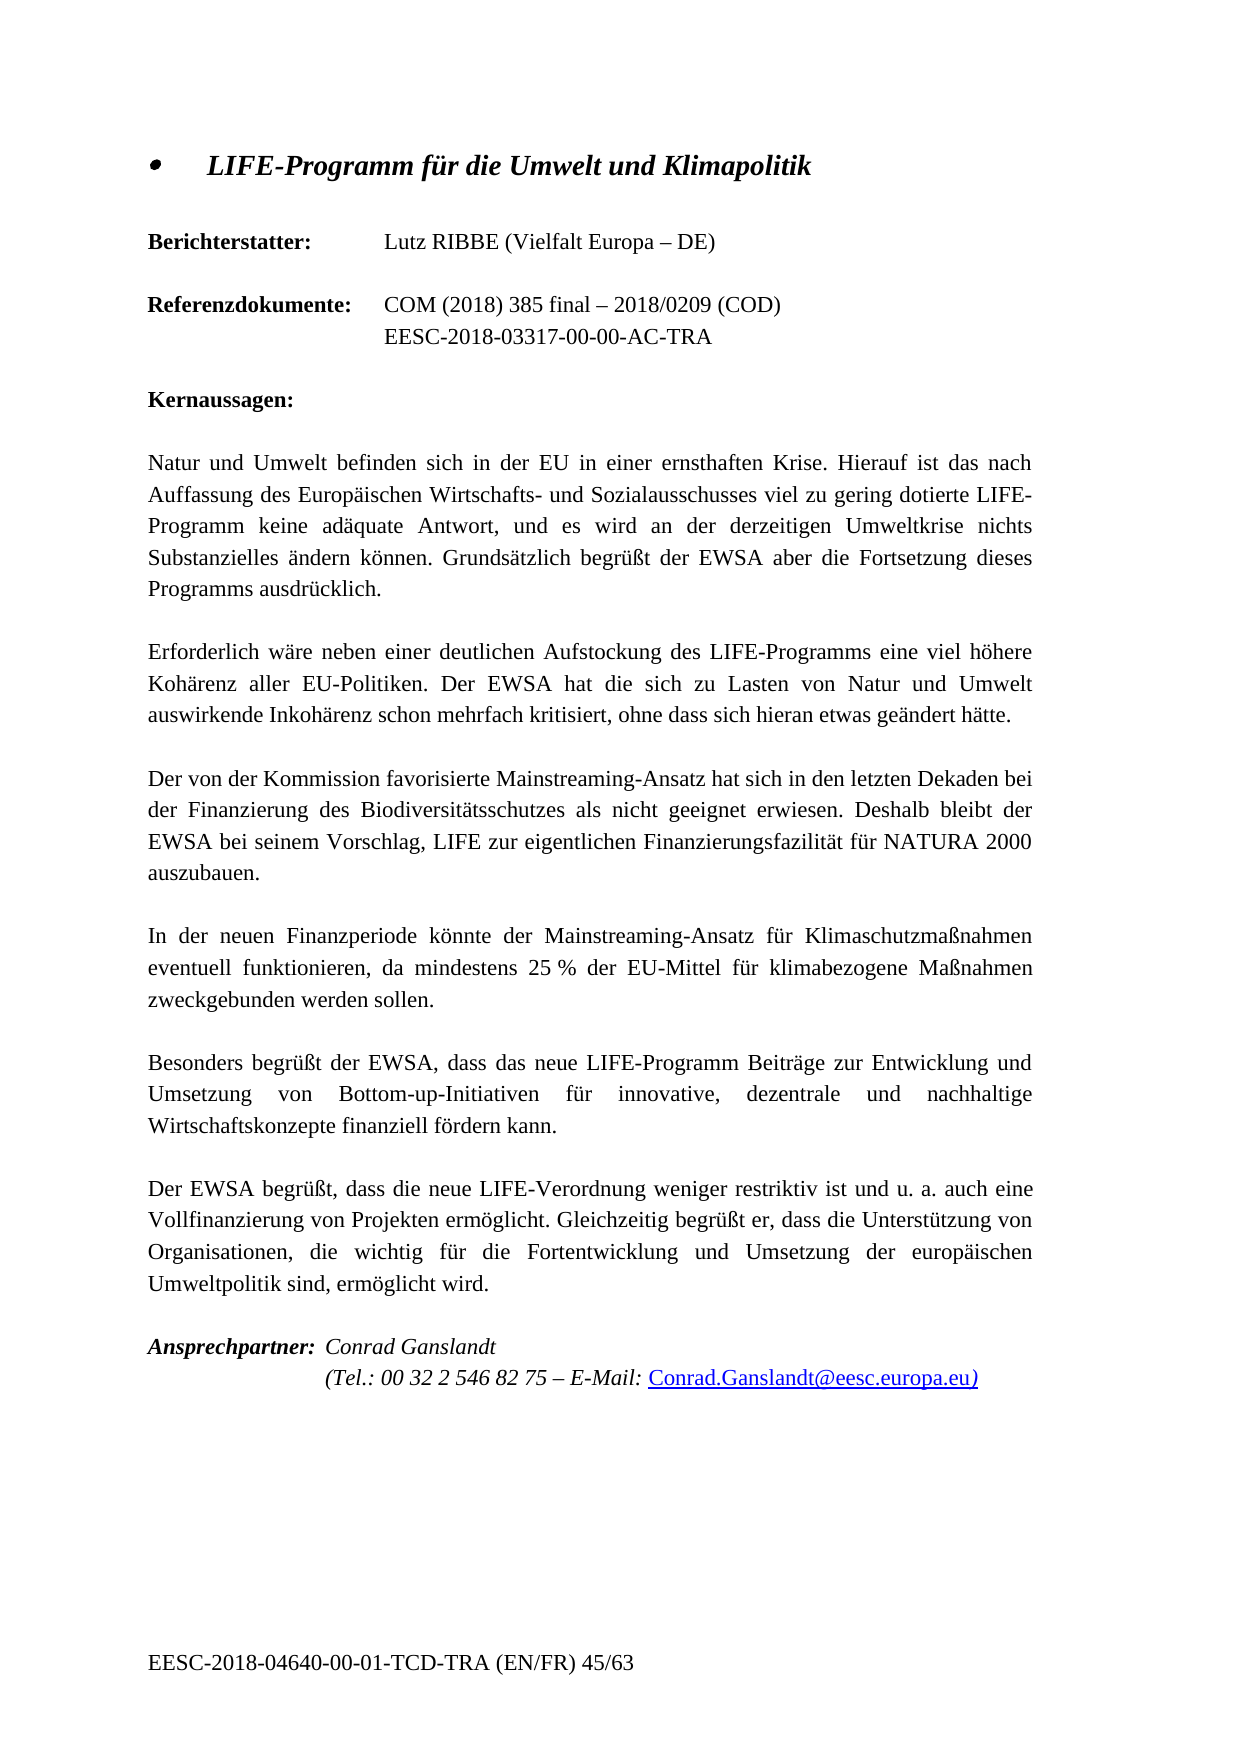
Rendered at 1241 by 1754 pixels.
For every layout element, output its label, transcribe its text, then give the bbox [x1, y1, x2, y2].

text EESC-2018-03317-00-00-AC-TRA [147, 323, 1033, 349]
subtitle In der neuen Finanzperiode könnte der Mainstreaming-Ansatz für Klimaschutzmaßnahmen eventuell funktionieren, da mindestens 25 % der EU-Mittel für klimabezogene Maßnahmen zweckgebunden werden sollen. [148, 922, 1033, 1012]
text Kernaussagen: [148, 386, 1033, 412]
text Referenzdokumente: COM (2018) 385 final – 2018/0209 (COD) [147, 291, 1033, 318]
text (Tel.: 00 32 2 546 82 75 – E-Mail: Conrad.Ganslandt@eesc.europa.eu) [148, 1364, 1033, 1391]
subtitle Erforderlich wäre neben einer deutlichen Aufstockung des LIFE-Programms eine viel höhere Kohärenz aller EU-Politiken. Der EWSA hat die sich zu Lasten von Natur und Umwelt auswirkende Inkohärenz schon mehrfach kritisiert, ohne dass sich hieran etwas geändert hätte. [148, 638, 1033, 728]
subtitle Der EWSA begrüßt, dass die neue LIFE-Verordnung weniger restriktiv ist und u. a. auch eine Vollfinanzierung von Projekten ermöglicht. Gleichzeitig begrüßt er, dass die Unterstützung von Organisationen, die wichtig für die Fortentwicklung und Umsetzung der europäischen Umweltpolitik sind, ermöglicht wird. [148, 1175, 1033, 1296]
list LIFE-Programm für die Umwelt und Klimapolitik [148, 148, 1033, 181]
text Ansprechpartner: Conrad Ganslandt [148, 1333, 1033, 1359]
subtitle Der von der Kommission favorisierte Mainstreaming-Ansatz hat sich in den letzten Dekaden bei der Finanzierung des Biodiversitätsschutzes als nicht geeignet erwiesen. Deshalb bleibt der EWSA bei seinem Vorschlag, LIFE zur eigentlichen Finanzierungsfazilität für NATURA 2000 auszubauen. [148, 765, 1033, 886]
subtitle Besonders begrüßt der EWSA, dass das neue LIFE-Programm Beiträge zur Entwicklung und Umsetzung von Bottom-up-Initiativen für innovative, dezentrale und nachhaltige Wirtschaftskonzepte finanziell fördern kann. [148, 1049, 1033, 1138]
text Berichterstatter: Lutz RIBBE (Vielfalt Europa – DE) [148, 228, 1033, 254]
subtitle Natur und Umwelt befinden sich in der EU in einer ernsthaften Krise. Hierauf ist das nach Auffassung des Europäischen Wirtschafts- und Sozialausschusses viel zu gering dotierte LIFE-Programm keine adäquate Antwort, und es wird an der derzeitigen Umweltkrise nichts Substanzielles ändern können. Grundsätzlich begrüßt der EWSA aber die Fortsetzung dieses Programms ausdrücklich. [148, 449, 1033, 602]
